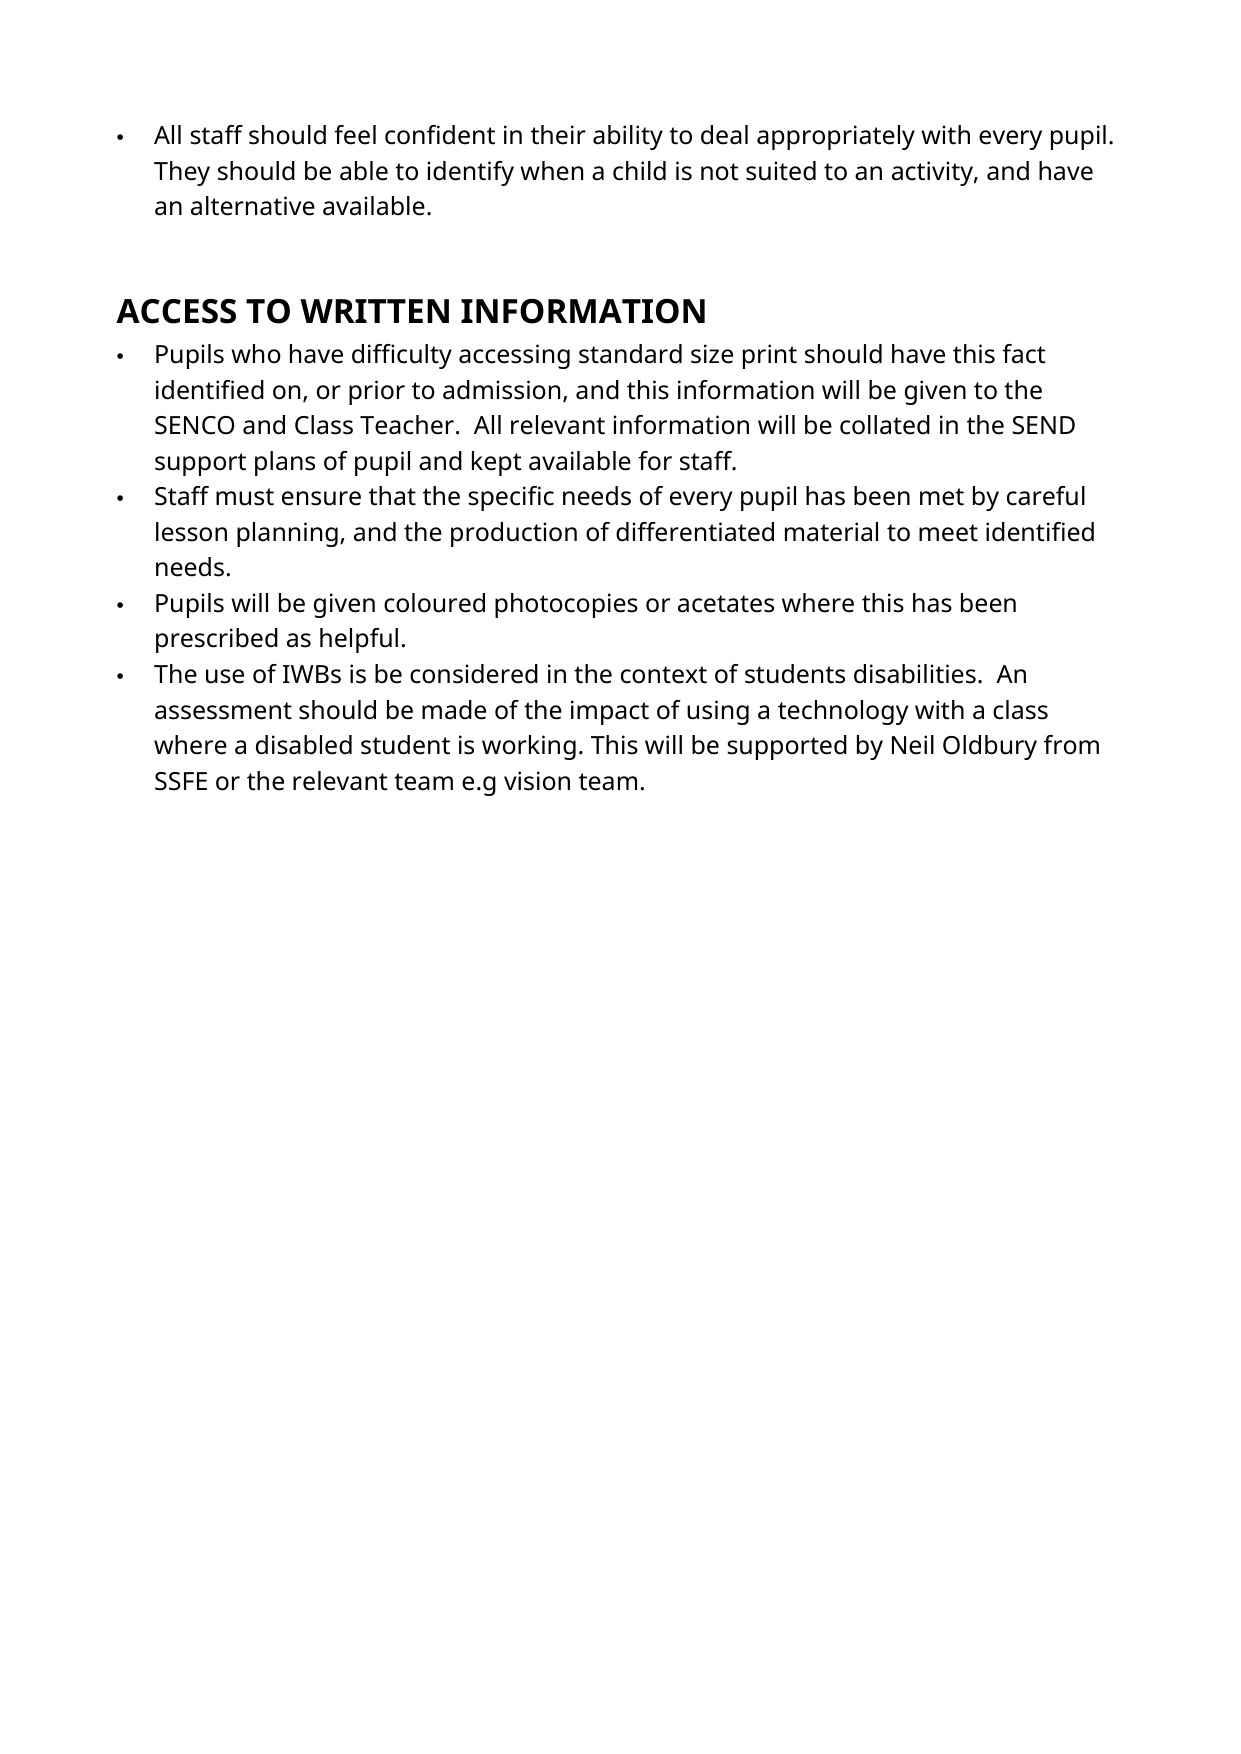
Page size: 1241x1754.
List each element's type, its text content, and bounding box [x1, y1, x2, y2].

list All staff should feel confident in their ability to deal appropriately with every pupil. They should be able to identify when a child is not suited to an activity, and have an alternative available. [116, 118, 1125, 223]
subtitle ACCESS TO WRITTEN INFORMATION [116, 288, 1125, 333]
list Pupils will be given coloured photocopies or acetates where this has been prescribed as helpful. [116, 586, 1125, 655]
list Staff must ensure that the specific needs of every pupil has been met by careful lesson planning, and the production of differentiated material to meet identified needs. [116, 479, 1125, 584]
list The use of IWBs is be considered in the context of students disabilities. An assessment should be made of the impact of using a technology with a class where a disabled student is working. This will be supported by Neil Oldbury from SSFE or the relevant team e.g vision team. [116, 657, 1125, 797]
list Pupils who have difficulty accessing standard size print should have this fact identified on, or prior to admission, and this information will be given to the SENCO and Class Teacher. All relevant information will be collated in the SEND support plans of pupil and kept available for staff. [116, 337, 1125, 477]
